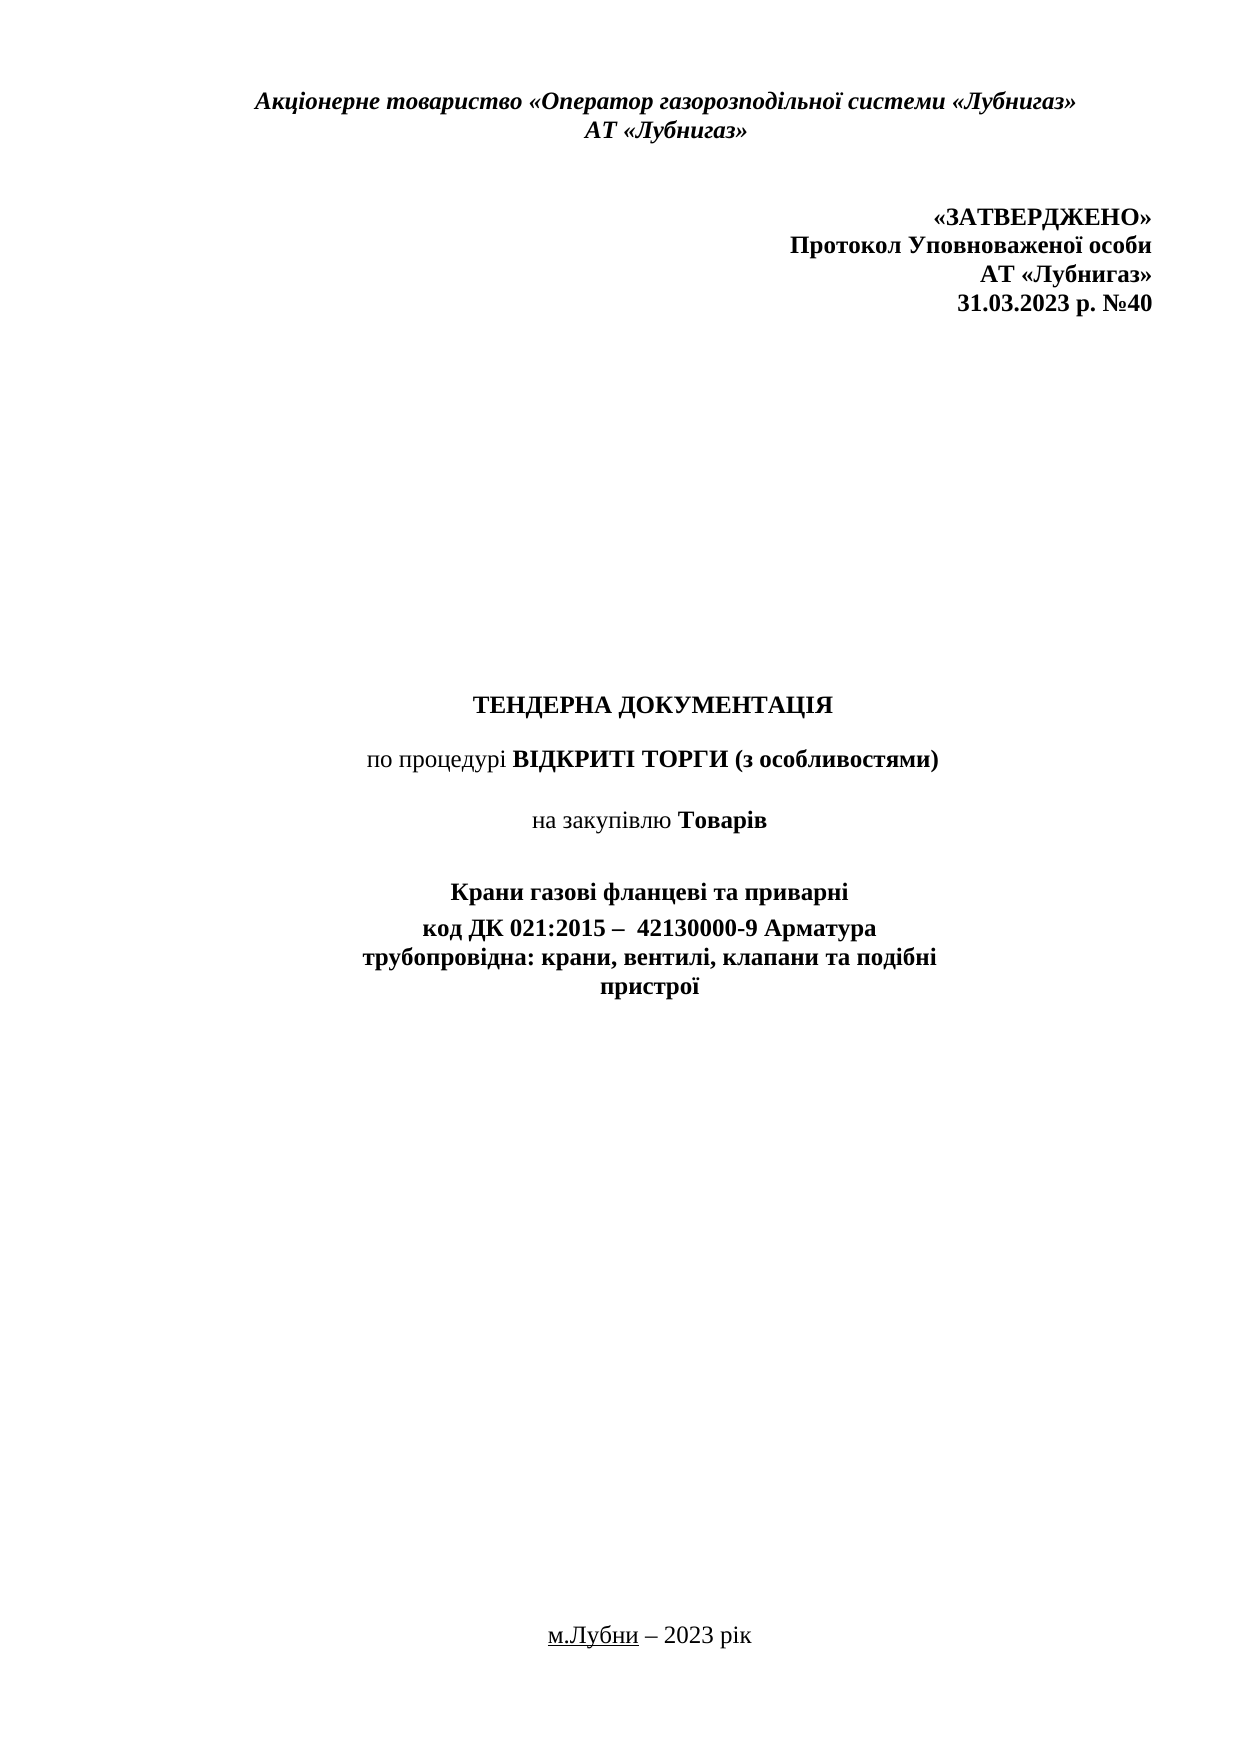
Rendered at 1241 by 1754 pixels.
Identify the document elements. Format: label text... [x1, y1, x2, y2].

text Акціонерне товариство «Оператор газорозподільної системи «Лубнигаз» АТ «Лубнигаз» [255, 86, 1079, 144]
text АТ «Лубнигаз» 31.03.2023 р. №40 [956, 259, 1152, 317]
text м.Лубни – 2023 рік [359, 1620, 940, 1648]
text по процедурі ВІДКРИТІ ТОРГИ (з особливостями) [365, 744, 940, 773]
text Протокол Уповноваженої особи [44, 230, 1152, 259]
text «ЗАТВЕРДЖЕНО» [44, 202, 1152, 230]
text код ДК 021:2015 – 42130000-9 Арматура трубопровідна: крани, вентилі, клапани та подібні пристрої [359, 913, 940, 1000]
text ТЕНДЕРНА ДОКУМЕНТАЦІЯ [365, 690, 941, 719]
text Крани газові фланцеві та приварні [359, 877, 940, 906]
text на закупівлю Товарів [359, 805, 940, 834]
